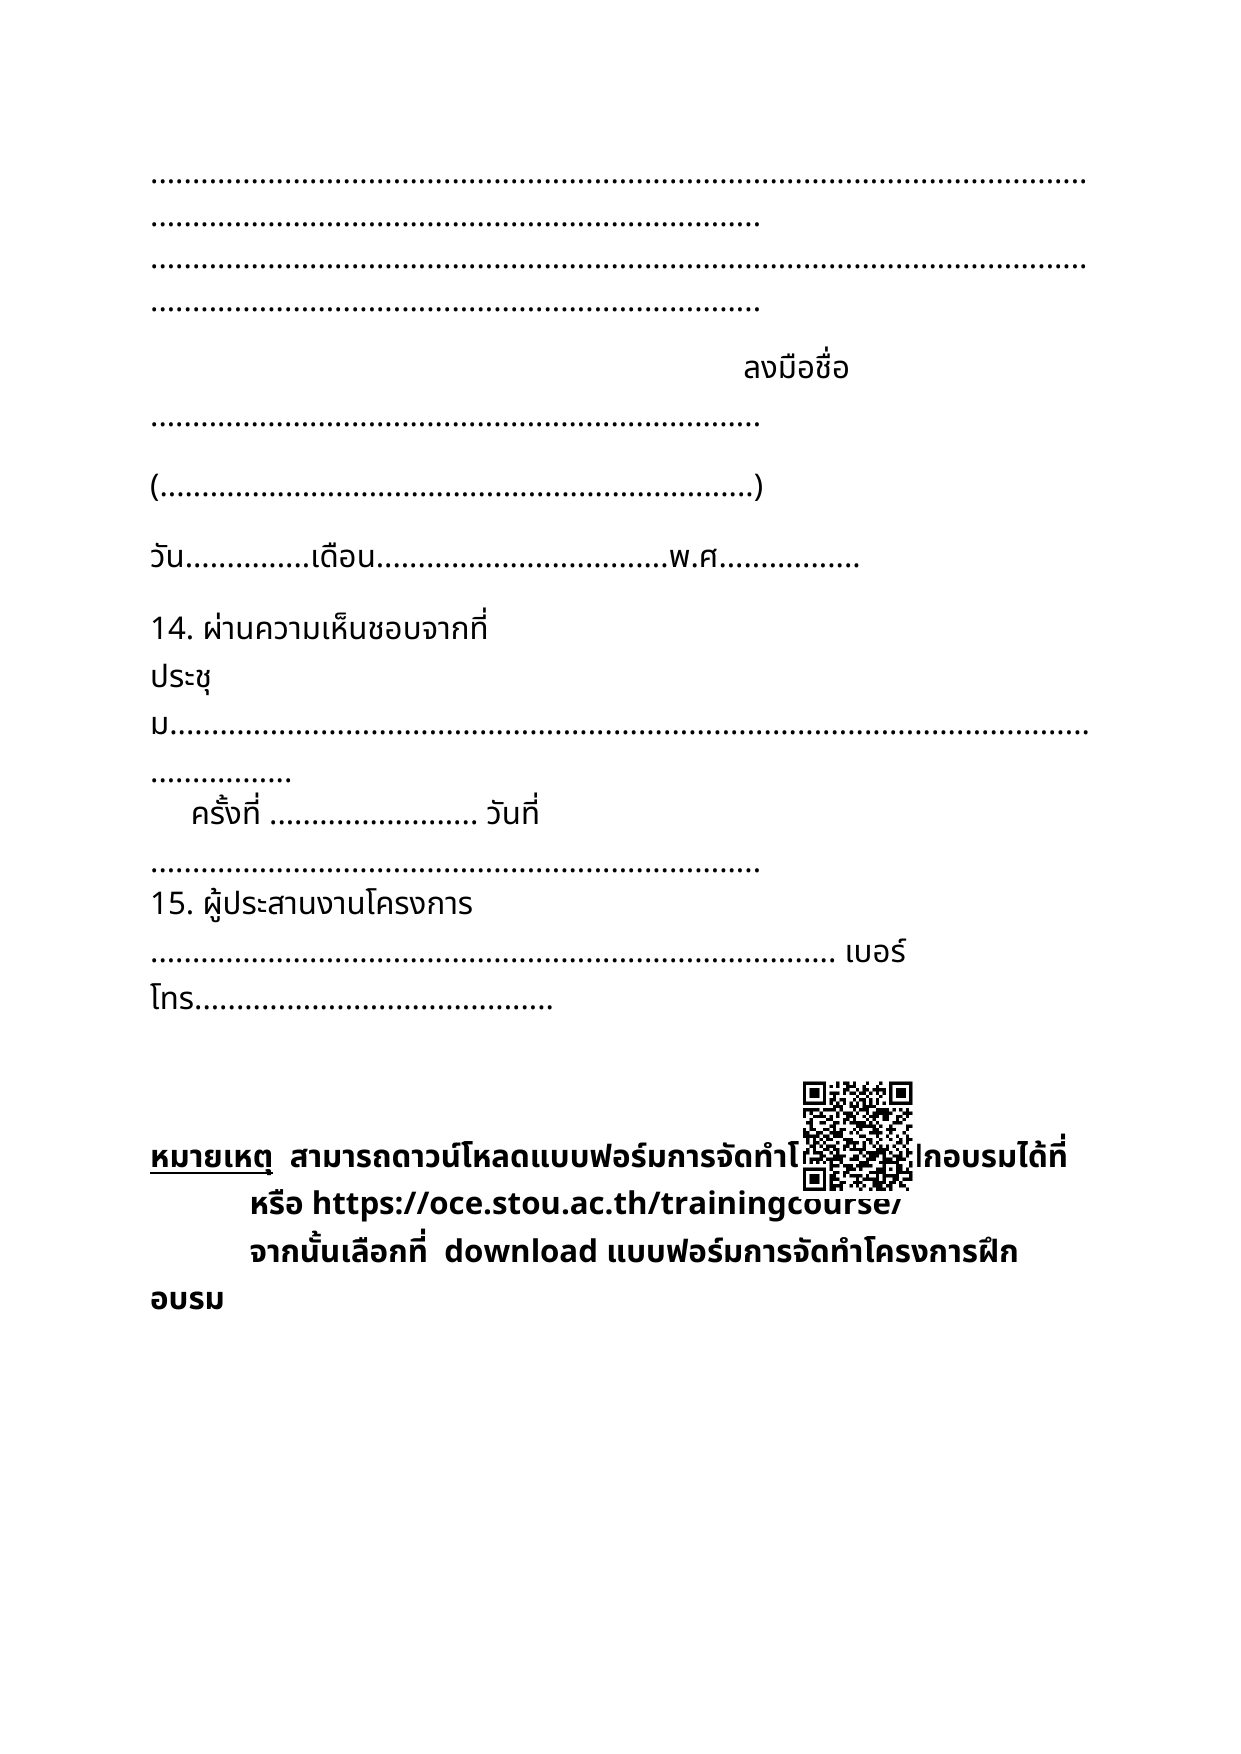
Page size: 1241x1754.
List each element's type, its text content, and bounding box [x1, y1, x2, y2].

text ลงมือชื่อ ......................................................................... [150, 345, 1090, 435]
text หมายเหตุ สามารถดาวน์โหลดแบบฟอร์มการจัดทำโครงการฝึกอบรมได้ที่ [150, 1134, 798, 1181]
text จากนั้นเลือกที่ download แบบฟอร์มการจัดทำโครงการฝึกอบรม [150, 1229, 1090, 1323]
text (.......................................................................) [150, 435, 1090, 506]
text หรือ https://oce.stou.ac.th/trainingcourse/ [150, 1181, 1090, 1229]
text ครั้งที่ ......................... วันที่ ......................................................................... [150, 791, 1090, 881]
text ......................................................................................................................................................................................... [150, 150, 1090, 235]
text ......................................................................................................................................................................................... [150, 235, 1090, 320]
text 14. ผ่านความเห็นชอบจากที่ประชุม............................................................................................................................... [150, 606, 1090, 791]
text วัน...............เดือน...................................พ.ศ................. [150, 506, 1090, 581]
picture [798, 1076, 918, 1199]
text หมายเหตุ สามารถดาวน์โหลดแบบฟอร์มการจัดทำโครงการฝึกอบรมได้ที่ [918, 1134, 1090, 1181]
text 15. ผู้ประสานงานโครงการ .................................................................................. เบอร์โทร........................................... [150, 881, 1090, 1024]
